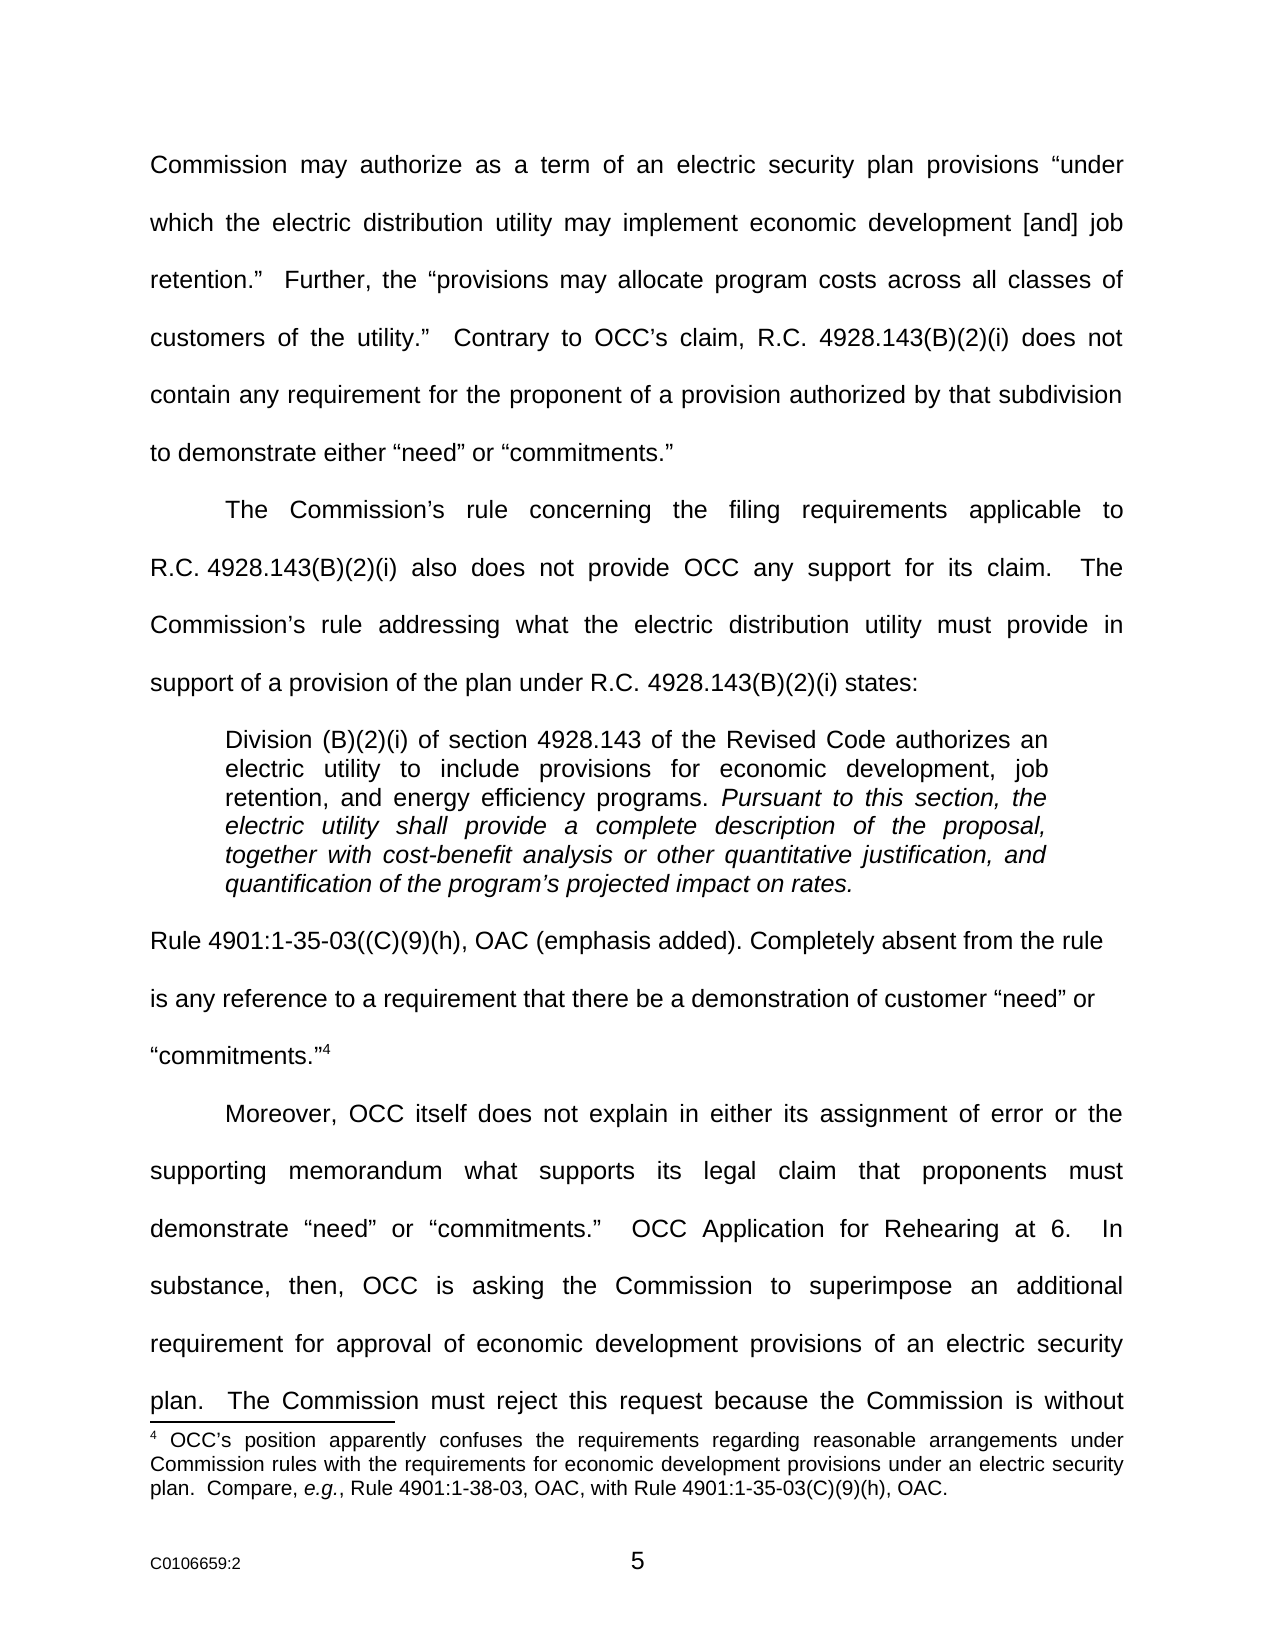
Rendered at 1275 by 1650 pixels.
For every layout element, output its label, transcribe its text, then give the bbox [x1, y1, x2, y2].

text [150, 150, 1125, 466]
text The Commission’s rule concerning the filing requirements applicable to R.C. 4928.143(B)(2)(i) also does not provide OCC any support for its claim. The Commission’s rule addressing what the electric distribution utility must provide in support of a provision of the plan under R.C. 4928.143(B)(2)(i) states: [150, 495, 1125, 696]
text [150, 1099, 1125, 1415]
text Division (B)(2)(i) of section 4928.143 of the Revised Code authorizes an electric utility to include provisions for economic development, job retention, and energy efficiency programs. Pursuant to this section, the electric utility shall provide a complete description of the proposal, together with cost-benefit analysis or other quantitative justification, and quantification of the program’s projected impact on rates. [225, 725, 1050, 897]
text Rule 4901:1-35-03((C)(9)(h), OAC (emphasis added). Completely absent from the rule is any reference to a requirement that there be a demonstration of customer “need” or “commitments.” [150, 926, 1125, 1070]
